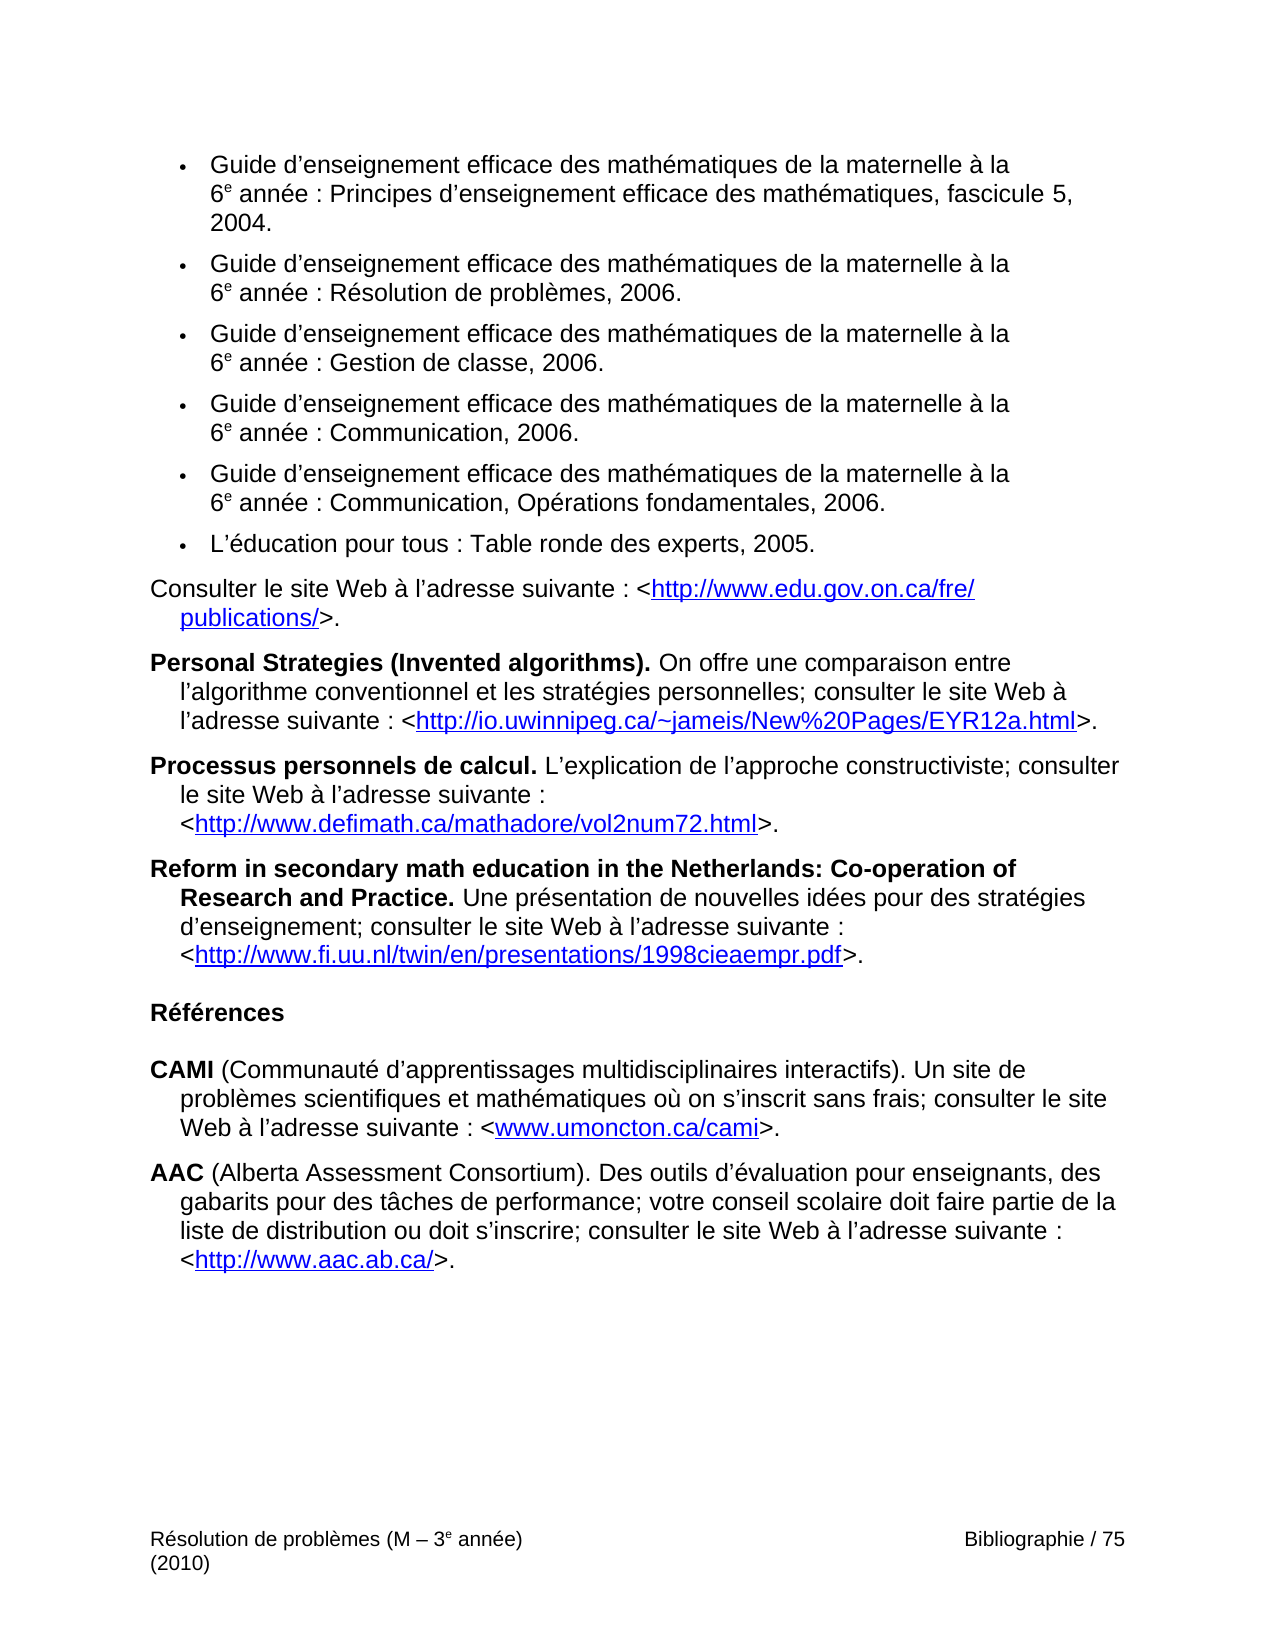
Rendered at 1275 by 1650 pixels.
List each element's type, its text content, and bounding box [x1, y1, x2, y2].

list L’éducation pour tous : Table ronde des experts, 2005. [180, 529, 1125, 557]
text Processus personnels de calcul. L’explication de l’approche constructiviste; consulter le site Web à l’adresse suivante : <http://www.defimath.ca/mathadore/vol2num72.html>. [150, 751, 1125, 837]
text Consulter le site Web à l’adresse suivante : <http://www.edu.gov.on.ca/fre/ publications/>. [150, 574, 1125, 632]
text Reform in secondary math education in the Netherlands: Co-operation of Research and Practice. Une présentation de nouvelles idées pour des stratégies d’enseignement; consulter le site Web à l’adresse suivante : <http://www.fi.uu.nl/twin/en/presentations/1998cieaempr.pdf>. [150, 854, 1125, 969]
text Personal Strategies (Invented algorithms). On offre une comparaison entre l’algorithme conventionnel et les stratégies personnelles; consulter le site Web à l’adresse suivante : <http://io.uwinnipeg.ca/~jameis/New%20Pages/EYR12a.html>. [150, 648, 1125, 734]
list Guide d’enseignement efficace des mathématiques de la maternelle à la 6e année : Communication, Opérations fondamentales, 2006. [180, 459, 1125, 516]
list Guide d’enseignement efficace des mathématiques de la maternelle à la 6e année : Communication, 2006. [180, 389, 1125, 446]
list Guide d’enseignement efficace des mathématiques de la maternelle à la 6e année : Principes d’enseignement efficace des mathématiques, fascicule 5, 2004. [180, 150, 1125, 236]
list Guide d’enseignement efficace des mathématiques de la maternelle à la 6e année : Gestion de classe, 2006. [180, 319, 1125, 376]
text AAC (Alberta Assessment Consortium). Des outils d’évaluation pour enseignants, des gabarits pour des tâches de performance; votre conseil scolaire doit faire partie de la liste de distribution ou doit s’inscrire; consulter le site Web à l’adresse suivante : <http://www.aac.ab.ca/>. [150, 1158, 1125, 1273]
text Références [150, 998, 1125, 1027]
text CAMI (Communauté d’apprentissages multidisciplinaires interactifs). Un site de problèmes scientifiques et mathématiques où on s’inscrit sans frais; consulter le site Web à l’adresse suivante : <www.umoncton.ca/cami>. [150, 1055, 1125, 1142]
list Guide d’enseignement efficace des mathématiques de la maternelle à la 6e année : Résolution de problèmes, 2006. [180, 249, 1125, 306]
